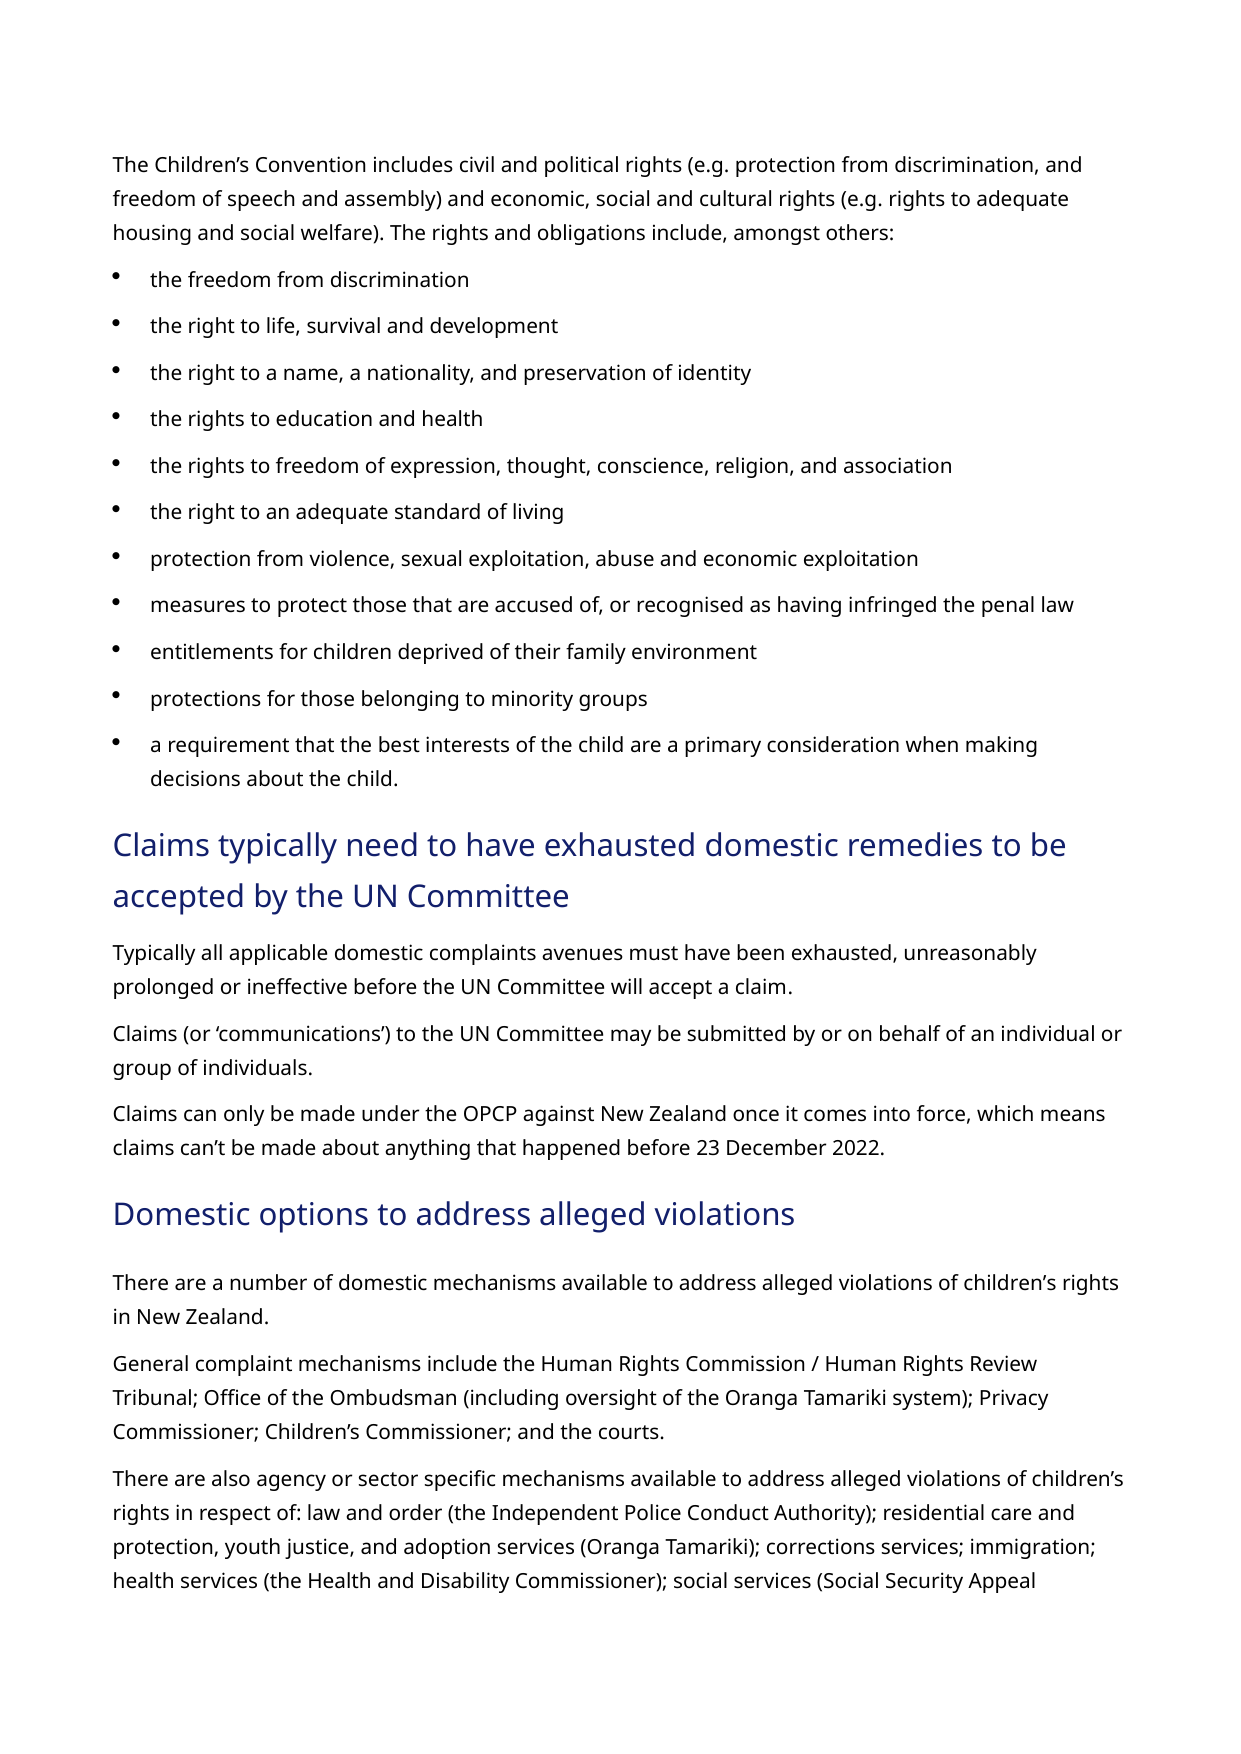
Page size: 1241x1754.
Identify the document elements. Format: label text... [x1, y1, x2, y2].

text the rights to education and health [112, 404, 1128, 433]
text Claims (or ‘communications’) to the UN Committee may be submitted by or on behalf of an individual or group of individuals. [112, 1019, 1128, 1081]
text entitlements for children deprived of their family environment [112, 637, 1128, 666]
text the right to an adequate standard of living [112, 497, 1128, 526]
text General complaint mechanisms include the Human Rights Commission / Human Rights Review Tribunal; Office of the Ombudsman (including oversight of the Oranga Tamariki system); Privacy Commissioner; Children’s Commissioner; and the courts. [112, 1349, 1128, 1446]
text measures to protect those that are accused of, or recognised as having infringed the penal law [112, 591, 1128, 619]
text Claims can only be made under the OPCP against New Zealand once it comes into force, which means claims can’t be made about anything that happened before 23 December 2022. [112, 1099, 1128, 1162]
text the right to a name, a nationality, and preservation of identity [112, 358, 1128, 386]
text The Children’s Convention includes civil and political rights (e.g. protection from discrimination, and freedom of speech and assembly) and economic, social and cultural rights (e.g. rights to adequate housing and social welfare). The rights and obligations include, amongst others: [112, 150, 1128, 247]
subtitle Domestic options to address alleged violations [112, 1192, 1128, 1235]
text the freedom from discrimination [112, 265, 1128, 293]
text the rights to freedom of expression, thought, conscience, religion, and association [112, 451, 1128, 479]
subtitle There are a number of domestic mechanisms available to address alleged violations of children’s rights in New Zealand. [112, 1268, 1128, 1331]
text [112, 1464, 1128, 1594]
text the right to life, survival and development [112, 311, 1128, 340]
text a requirement that the best interests of the child are a primary consideration when making decisions about the child. [112, 730, 1128, 793]
text protections for those belonging to minority groups [112, 684, 1128, 712]
text protection from violence, sexual exploitation, abuse and economic exploitation [112, 544, 1128, 572]
subtitle Claims typically need to have exhausted domestic remedies to be accepted by the UN Committee [112, 823, 1128, 917]
text Typically all applicable domestic complaints avenues must have been exhausted, unreasonably prolonged or ineffective before the UN Committee will accept a claim. [112, 938, 1128, 1001]
